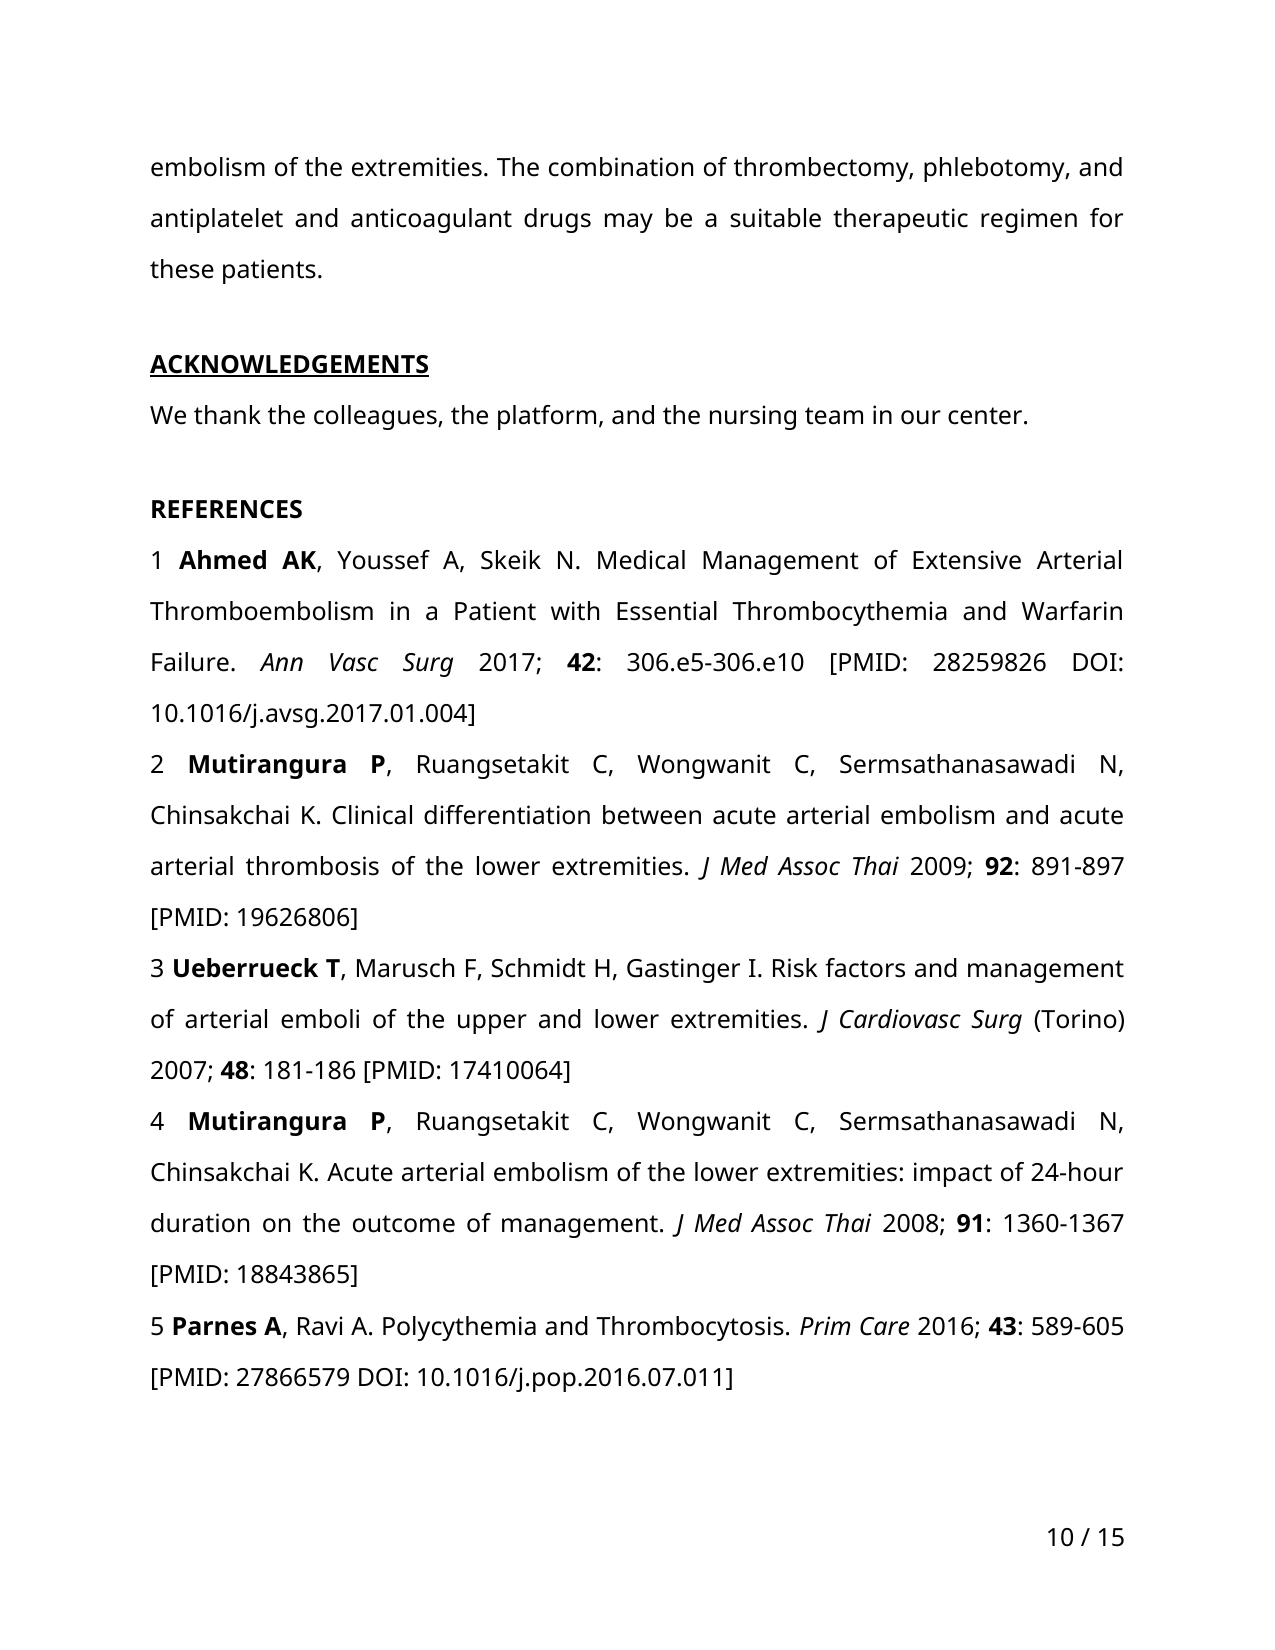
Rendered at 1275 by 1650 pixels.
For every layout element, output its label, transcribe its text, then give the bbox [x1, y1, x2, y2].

text 1 Ahmed AK, Youssef A, Skeik N. Medical Management of Extensive Arterial Thromboembolism in a Patient with Essential Thrombocythemia and Warfarin Failure. Ann Vasc Surg 2017; 42: 306.e5-306.e10 [PMID: 28259826 DOI: 10.1016/j.avsg.2017.01.004] [150, 542, 1125, 730]
text 2 Mutirangura P, Ruangsetakit C, Wongwanit C, Sermsathanasawadi N, Chinsakchai K. Clinical differentiation between acute arterial embolism and acute arterial thrombosis of the lower extremities. J Med Assoc Thai 2009; 92: 891-897 [PMID: 19626806] [150, 747, 1125, 934]
text ACKNOWLEDGEMENTS [150, 346, 1125, 380]
text 4 Mutirangura P, Ruangsetakit C, Wongwanit C, Sermsathanasawadi N, Chinsakchai K. Acute arterial embolism of the lower extremities: impact of 24-hour duration on the outcome of management. J Med Assoc Thai 2008; 91: 1360-1367 [PMID: 18843865] [150, 1104, 1125, 1291]
text 5 Parnes A, Ravi A. Polycythemia and Thrombocytosis. Prim Care 2016; 43: 589-605 [PMID: 27866579 DOI: 10.1016/j.pop.2016.07.011] [150, 1308, 1125, 1393]
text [150, 150, 1125, 286]
text 3 Ueberrueck T, Marusch F, Schmidt H, Gastinger I. Risk factors and management of arterial emboli of the upper and lower extremities. J Cardiovasc Surg (Torino) 2007; 48: 181-186 [PMID: 17410064] [150, 951, 1125, 1087]
text We thank the colleagues, the platform, and the nursing team in our center. [150, 397, 1125, 431]
text REFERENCES [150, 491, 1125, 526]
